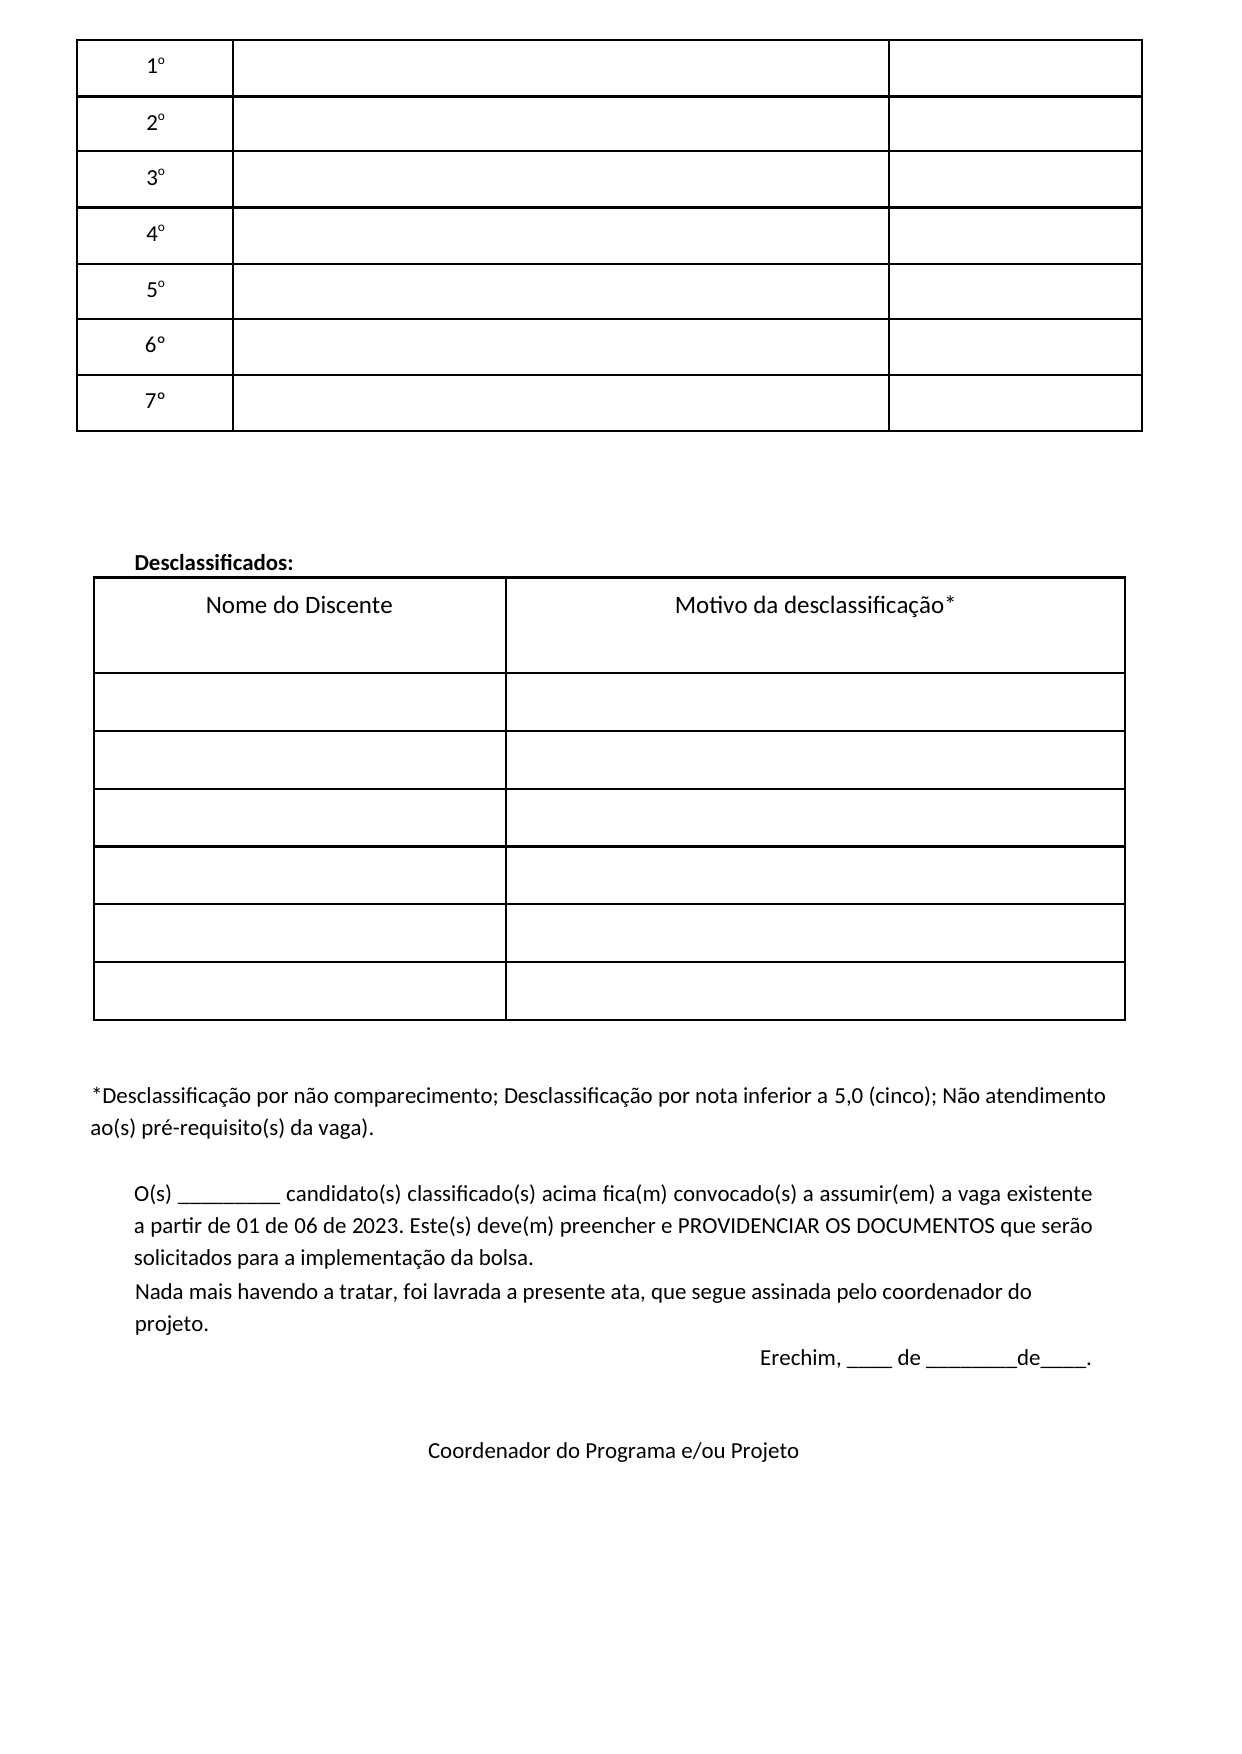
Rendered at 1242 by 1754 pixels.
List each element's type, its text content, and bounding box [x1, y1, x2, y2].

table_cell [890, 152, 1141, 206]
table_header [890, 41, 1141, 95]
table_cell [95, 963, 505, 1018]
table_cell [507, 674, 1124, 730]
table_cell [890, 209, 1141, 263]
table_header 1o [78, 41, 232, 95]
text Desclassificados: [134, 548, 1197, 576]
table_cell [95, 674, 505, 730]
table_cell [507, 848, 1124, 903]
text Coordenador do Programa e/ou Projeto [428, 1436, 1197, 1464]
table_cell [890, 376, 1141, 430]
table_cell [95, 905, 505, 961]
table_cell [507, 905, 1124, 961]
table_cell [507, 732, 1124, 788]
table_cell 6º [78, 320, 232, 374]
table_header Motivo da desclassificação* [507, 579, 1124, 672]
table_cell 7º [78, 376, 232, 430]
table_cell [234, 152, 888, 206]
table_cell [234, 265, 888, 317]
table_cell 5o [78, 265, 232, 317]
table_cell 3o [78, 152, 232, 206]
table_header Nome do Discente [95, 579, 505, 672]
table_cell [234, 98, 888, 150]
text Erechim, ____ de ________de____. [76, 1343, 1092, 1371]
table_cell [507, 963, 1124, 1018]
text *Desclassificação por não comparecimento; Desclassificação por nota inferior a 5,0 (cinco); Não atendimento ao(s) pré-requisito(s) da vaga). [90, 1081, 1142, 1141]
table_cell [890, 320, 1141, 374]
text Nada mais havendo a tratar, foi lavrada a presente ata, que segue assinada pelo coordenador do projeto. [134, 1277, 1094, 1337]
table_cell [507, 790, 1124, 845]
table_cell [234, 376, 888, 430]
table_cell [95, 790, 505, 845]
table_cell [234, 320, 888, 374]
table_cell [890, 265, 1141, 317]
text O(s) _________ candidato(s) classificado(s) acima fica(m) convocado(s) a assumir(em) a vaga existente a partir de 01 de 06 de 2023. Este(s) deve(m) preencher e PROVIDENCIAR OS DOCUMENTOS que serão solicitados para a implementação da bolsa. [134, 1179, 1094, 1271]
table_cell 2o [78, 98, 232, 150]
table_cell [234, 209, 888, 263]
table_cell [95, 848, 505, 903]
table_cell 4o [78, 209, 232, 263]
table_header [234, 41, 888, 95]
table_cell [95, 732, 505, 788]
table_cell [890, 98, 1141, 150]
